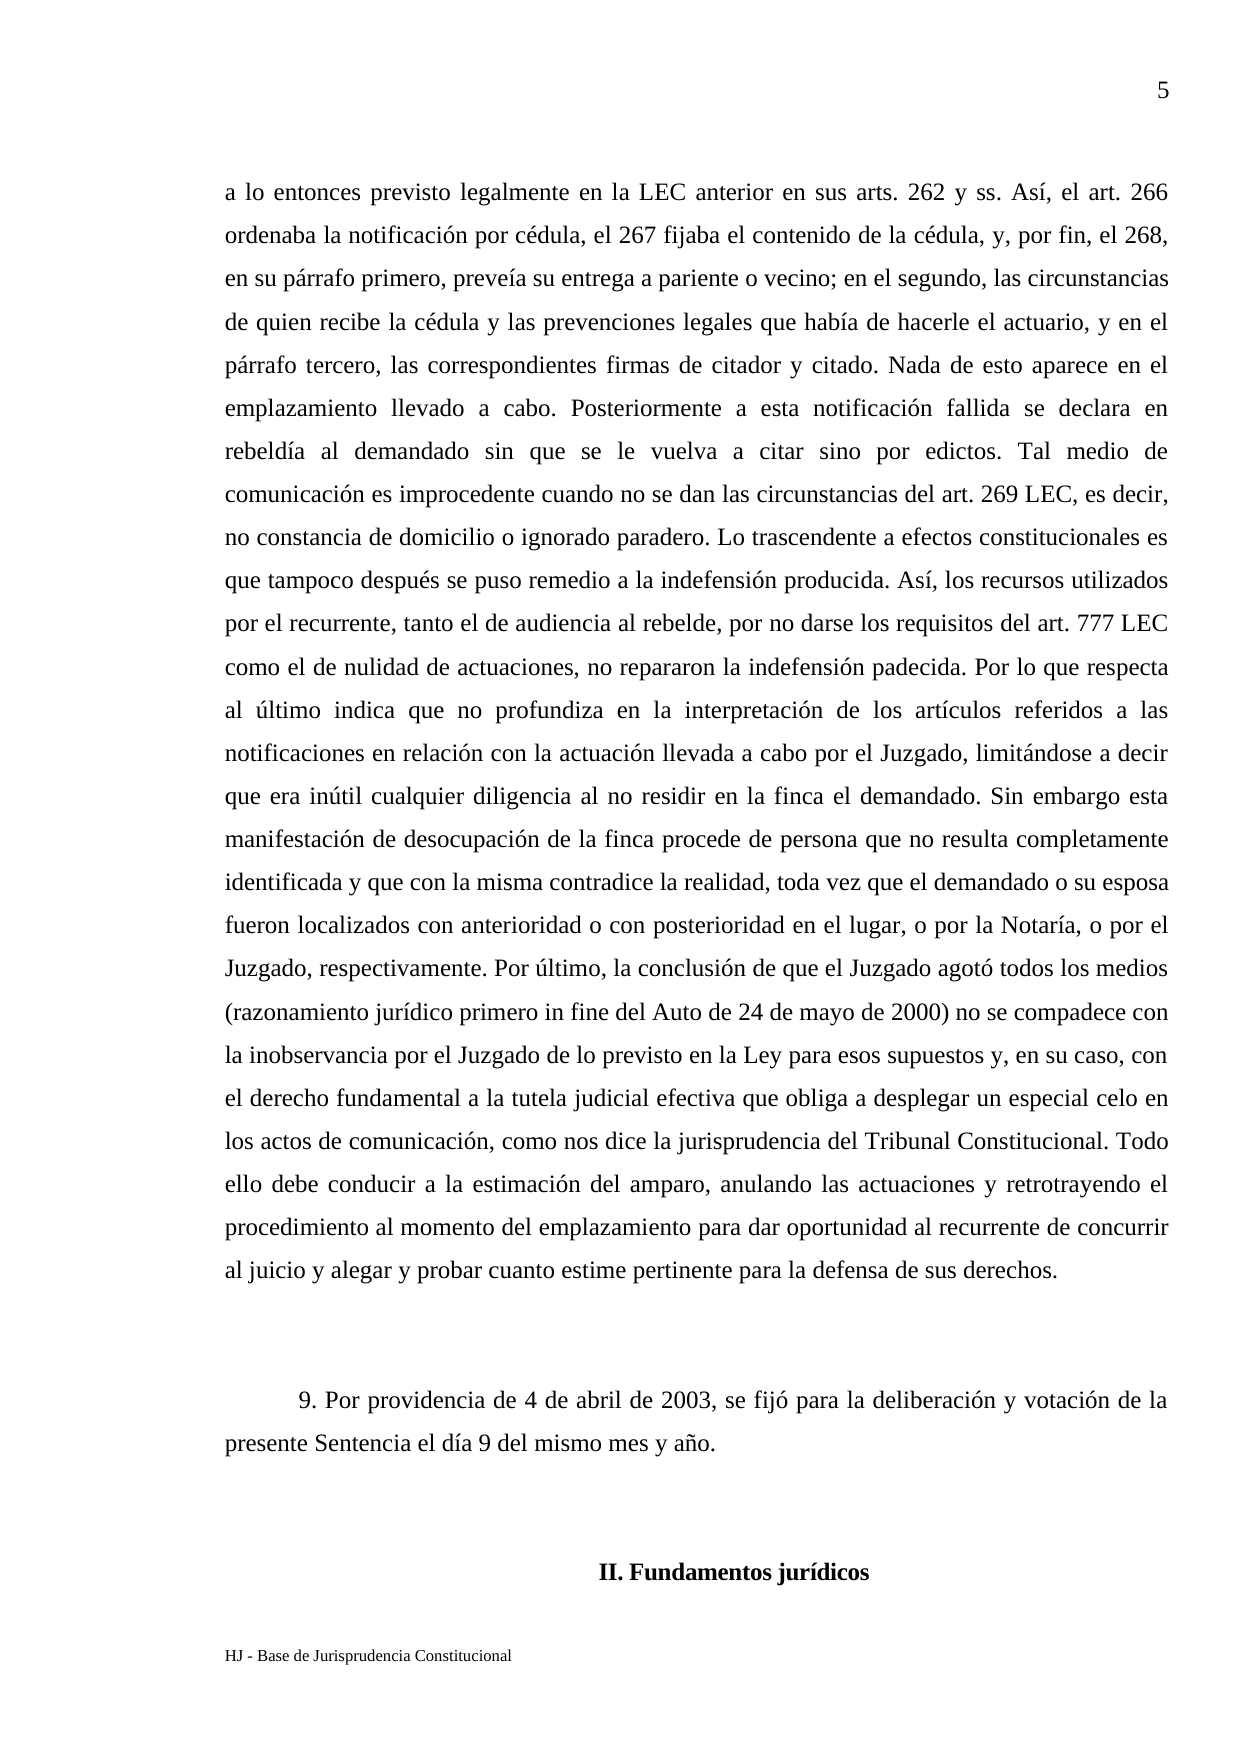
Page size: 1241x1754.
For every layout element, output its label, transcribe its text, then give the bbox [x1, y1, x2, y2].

subtitle II. Fundamentos jurídicos [224, 1557, 1169, 1586]
text 9. Por providencia de 4 de abril de 2003, se fijó para la deliberación y votación de la presente Sentencia el día 9 del mismo mes y año. [224, 1385, 1169, 1457]
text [224, 177, 1169, 1284]
